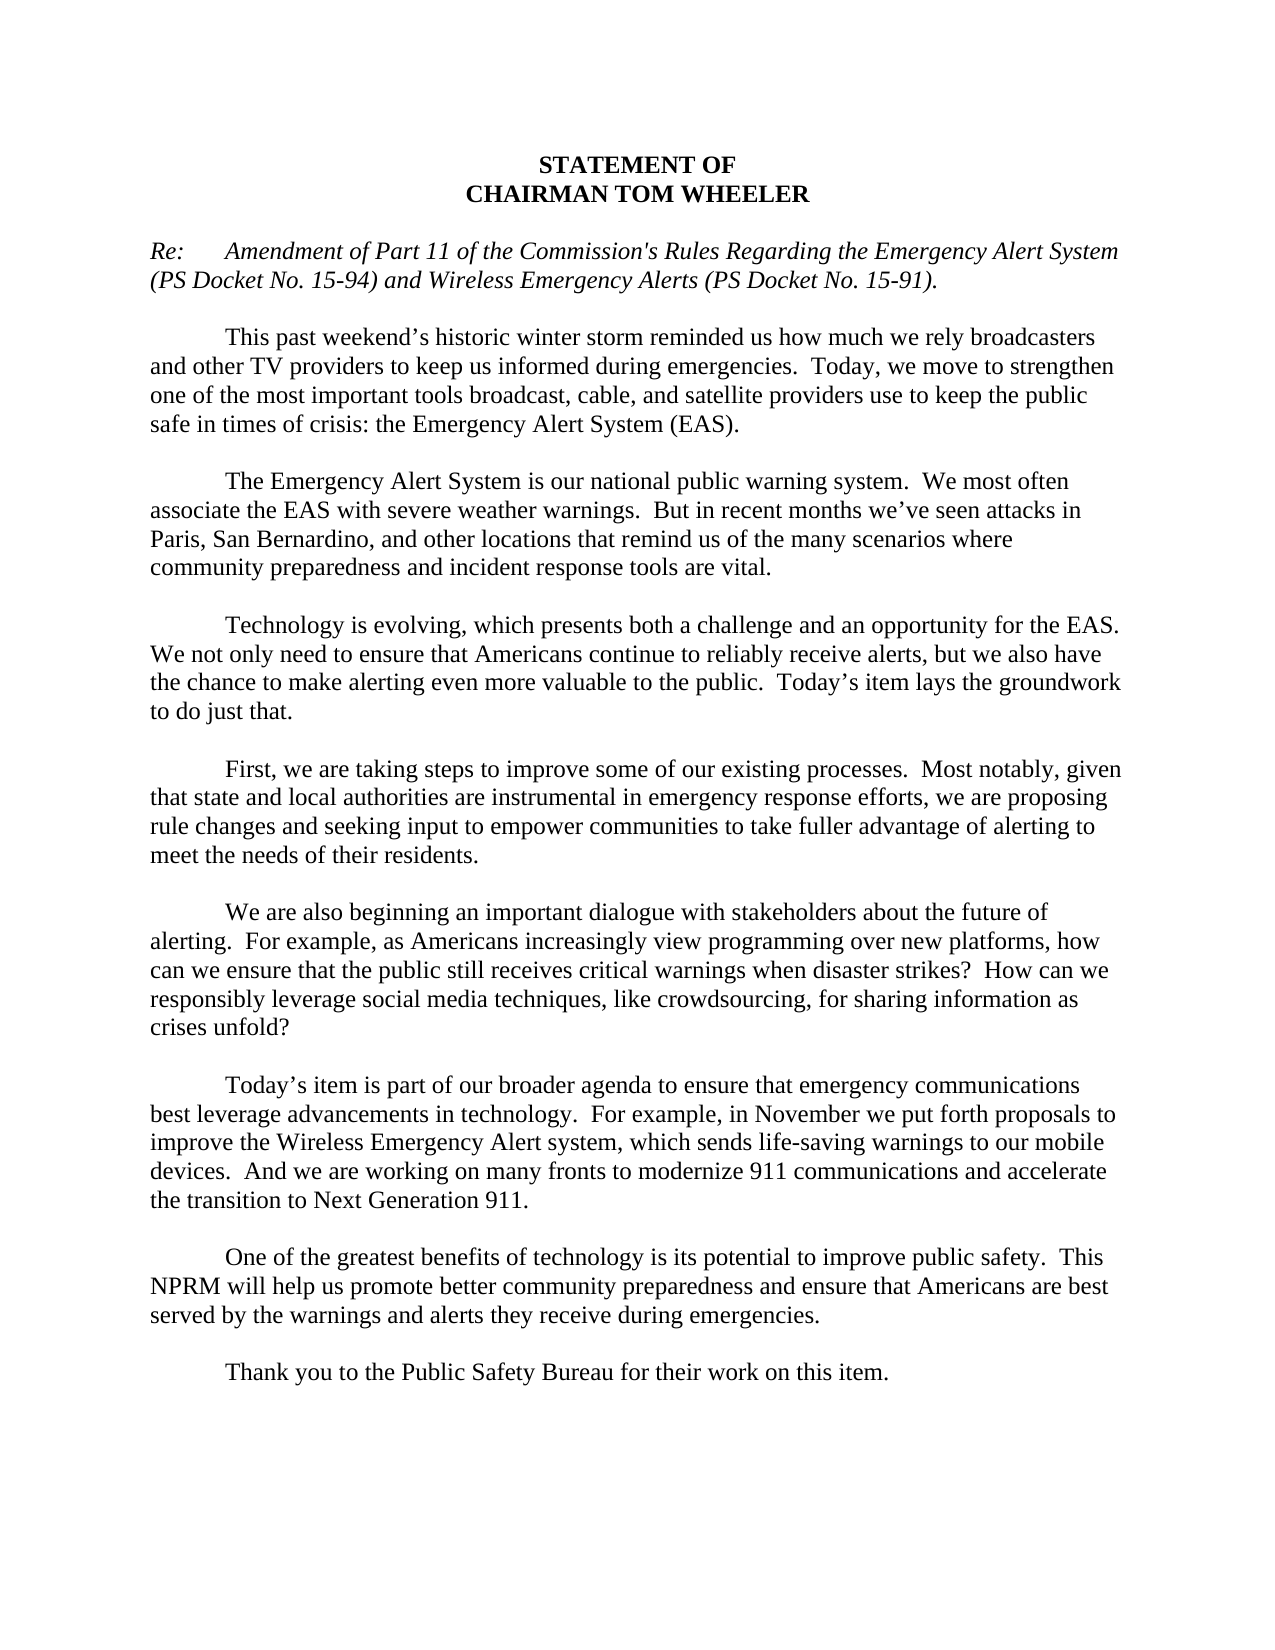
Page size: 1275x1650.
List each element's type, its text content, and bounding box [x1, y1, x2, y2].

text Today’s item is part of our broader agenda to ensure that emergency communications best leverage advancements in technology. For example, in November we put forth proposals to improve the Wireless Emergency Alert system, which sends life-saving warnings to our mobile devices. And we are working on many fronts to modernize 911 communications and accelerate the transition to Next Generation 911. [150, 1070, 1125, 1214]
text The Emergency Alert System is our national public warning system. We most often associate the EAS with severe weather warnings. But in recent months we’ve seen attacks in Paris, San Bernardino, and other locations that remind us of the many scenarios where community preparedness and incident response tools are vital. [150, 466, 1125, 581]
text CHAIRMAN TOM WHEELER [150, 179, 1125, 207]
text One of the greatest benefits of technology is its potential to improve public safety. This NPRM will help us promote better community preparedness and ensure that Americans are best served by the warnings and alerts they receive during emergencies. [150, 1242, 1125, 1329]
text STATEMENT OF [150, 150, 1125, 179]
text Re: Amendment of Part 11 of the Commission's Rules Regarding the Emergency Alert System (PS Docket No. 15-94) and Wireless Emergency Alerts (PS Docket No. 15-91). [150, 236, 1125, 294]
text Thank you to the Public Safety Bureau for their work on this item. [150, 1357, 1125, 1386]
text First, we are taking steps to improve some of our existing processes. Most notably, given that state and local authorities are instrumental in emergency response efforts, we are proposing rule changes and seeking input to empower communities to take fuller advantage of alerting to meet the needs of their residents. [150, 754, 1125, 869]
text Technology is evolving, which presents both a challenge and an opportunity for the EAS. We not only need to ensure that Americans continue to reliably receive alerts, but we also have the chance to make alerting even more valuable to the public. Today’s item lays the groundwork to do just that. [150, 610, 1125, 725]
text This past weekend’s historic winter storm reminded us how much we rely broadcasters and other TV providers to keep us informed during emergencies. Today, we move to strengthen one of the most important tools broadcast, cable, and satellite providers use to keep the public safe in times of crisis: the Emergency Alert System (EAS). [150, 322, 1125, 437]
text We are also beginning an important dialogue with stakeholders about the future of alerting. For example, as Americans increasingly view programming over new platforms, how can we ensure that the public still receives critical warnings when disaster strikes? How can we responsibly leverage social media techniques, like crowdsourcing, for sharing information as crises unfold? [150, 897, 1125, 1041]
